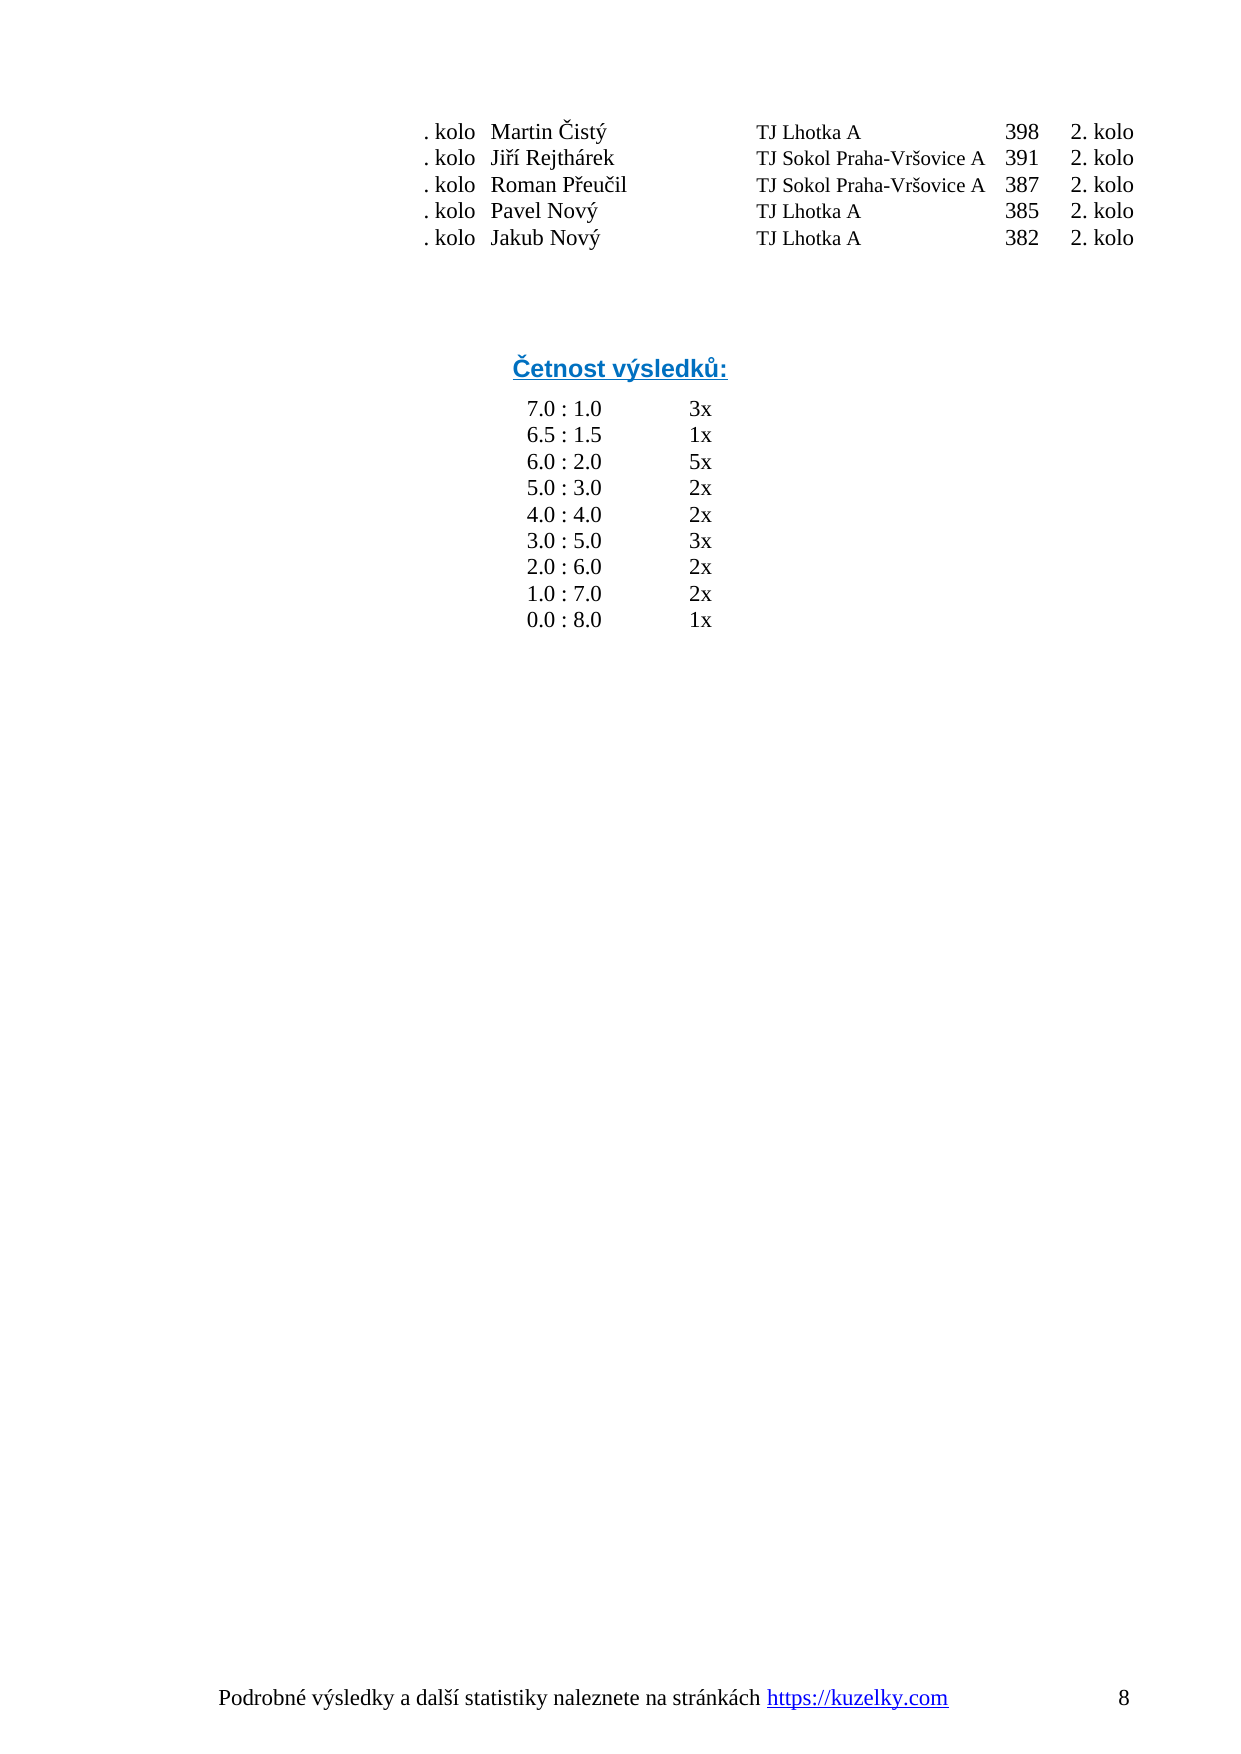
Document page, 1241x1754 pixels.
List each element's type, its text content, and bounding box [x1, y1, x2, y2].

text 4.0 : 4.0 2x [106, 501, 1134, 527]
text . kolo Pavel Nový TJ Lhotka A 385 2. kolo [106, 197, 1134, 223]
text . kolo Jiří Rejthárek TJ Sokol Praha-Vršovice A 391 2. kolo [106, 144, 1134, 171]
text 2.0 : 6.0 2x [106, 553, 1134, 580]
text . kolo Roman Přeučil TJ Sokol Praha-Vršovice A 387 2. kolo [106, 171, 1134, 197]
text 7.0 : 1.0 3x [106, 395, 1134, 422]
text 6.0 : 2.0 5x [106, 448, 1134, 474]
text 6.5 : 1.5 1x [106, 422, 1134, 448]
text . kolo Martin Čistý TJ Lhotka A 398 2. kolo [106, 118, 1134, 144]
text 3.0 : 5.0 3x [106, 527, 1134, 553]
text 5.0 : 3.0 2x [106, 474, 1134, 501]
text 1.0 : 7.0 2x [106, 580, 1134, 606]
text 0.0 : 8.0 1x [106, 606, 1134, 632]
text . kolo Jakub Nový TJ Lhotka A 382 2. kolo [106, 223, 1134, 250]
text Četnost výsledků: [94, 354, 1145, 383]
